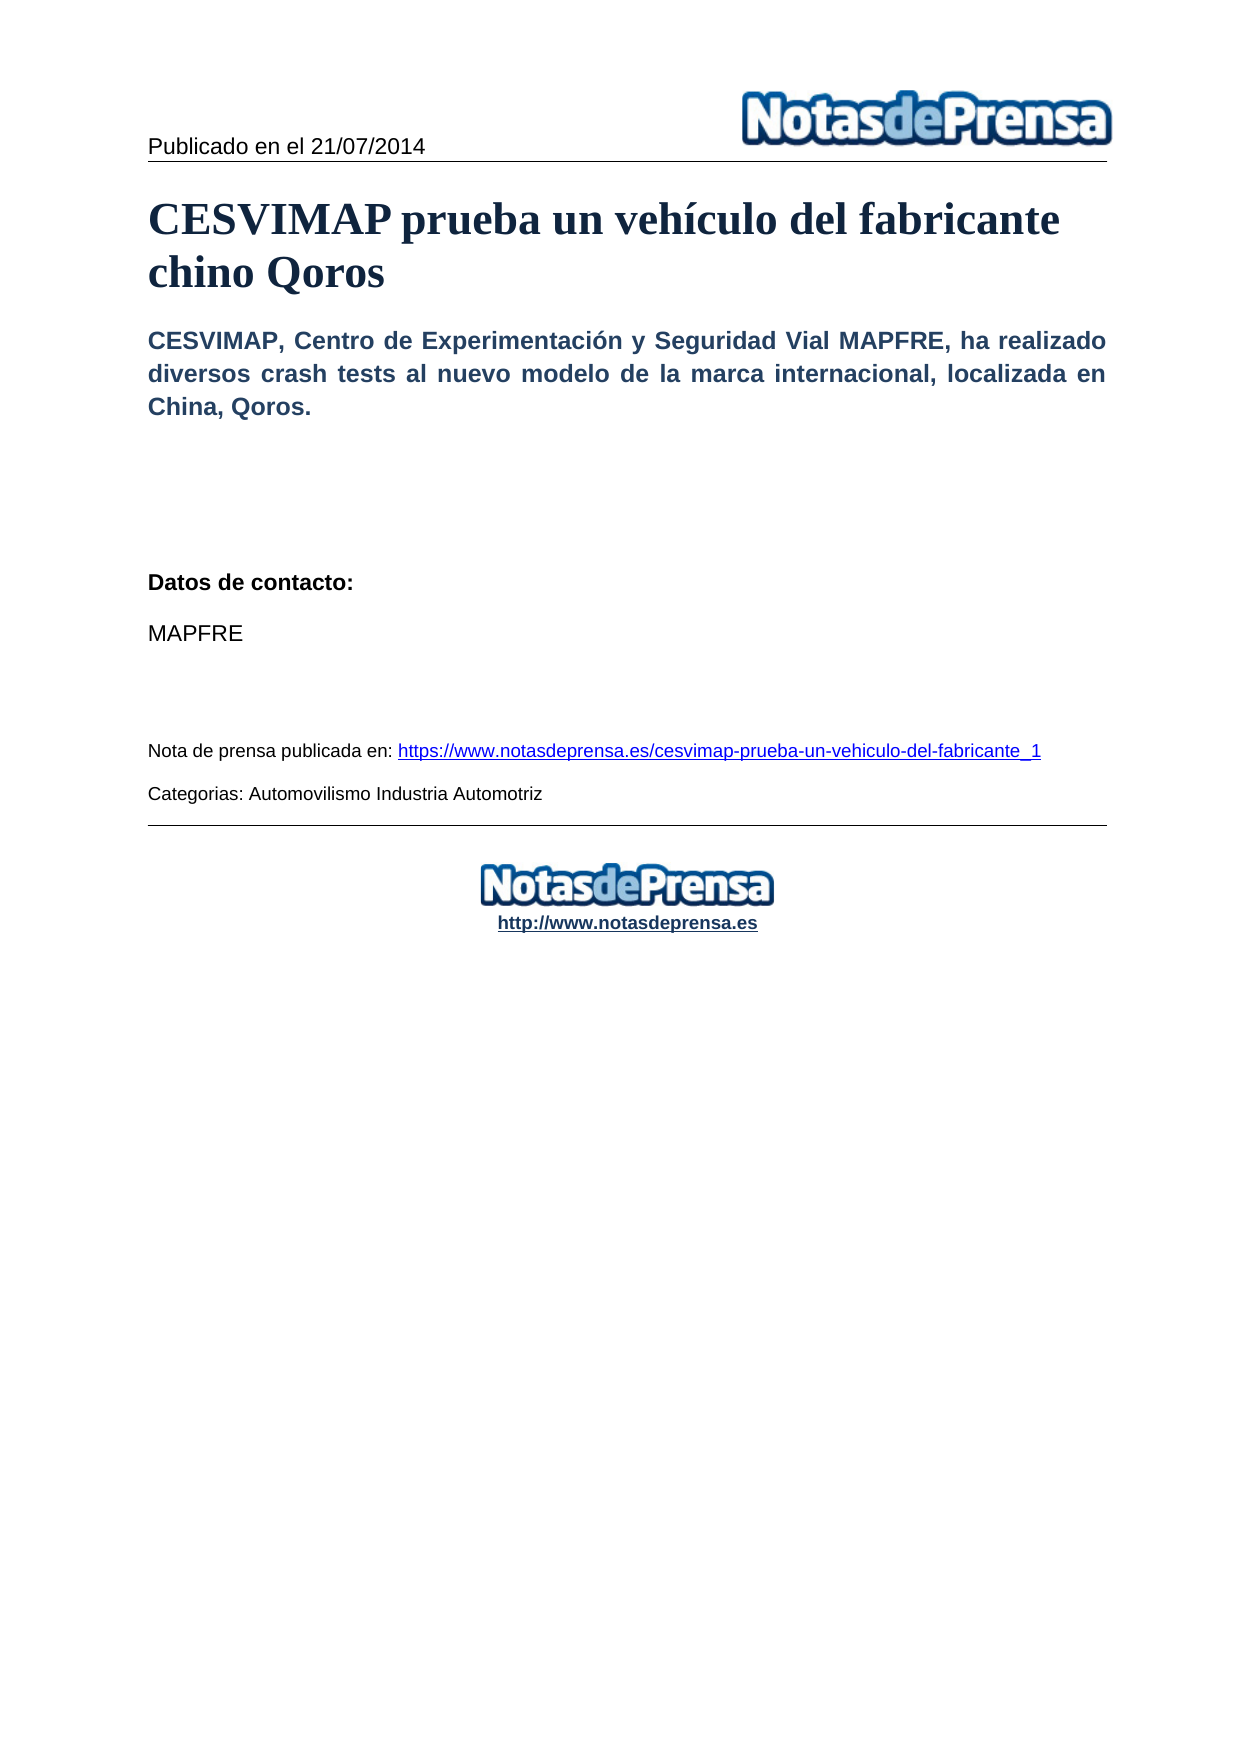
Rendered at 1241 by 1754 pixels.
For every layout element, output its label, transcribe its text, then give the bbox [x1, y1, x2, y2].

text Publicado en el 21/07/2014 [148, 133, 1107, 161]
subtitle CESVIMAP, Centro de Experimentación y Seguridad Vial MAPFRE, ha realizado diversos crash tests al nuevo modelo de la marca internacional, localizada en China, Qoros. [148, 326, 1107, 421]
subtitle CESVIMAP prueba un vehículo del fabricante chino Qoros [148, 192, 1107, 297]
text http://www.notasdeprensa.es [148, 912, 1107, 934]
text Categorias: Automovilismo Industria Automotriz [148, 783, 1107, 804]
picture [480, 862, 775, 908]
text MAPFRE [148, 619, 1063, 646]
text Nota de prensa publicada en: https://www.notasdeprensa.es/cesvimap-prueba-un-vehiculo-del-fabricante_1 [148, 740, 1107, 762]
text Datos de contacto: [148, 568, 1107, 595]
picture [742, 90, 1113, 148]
